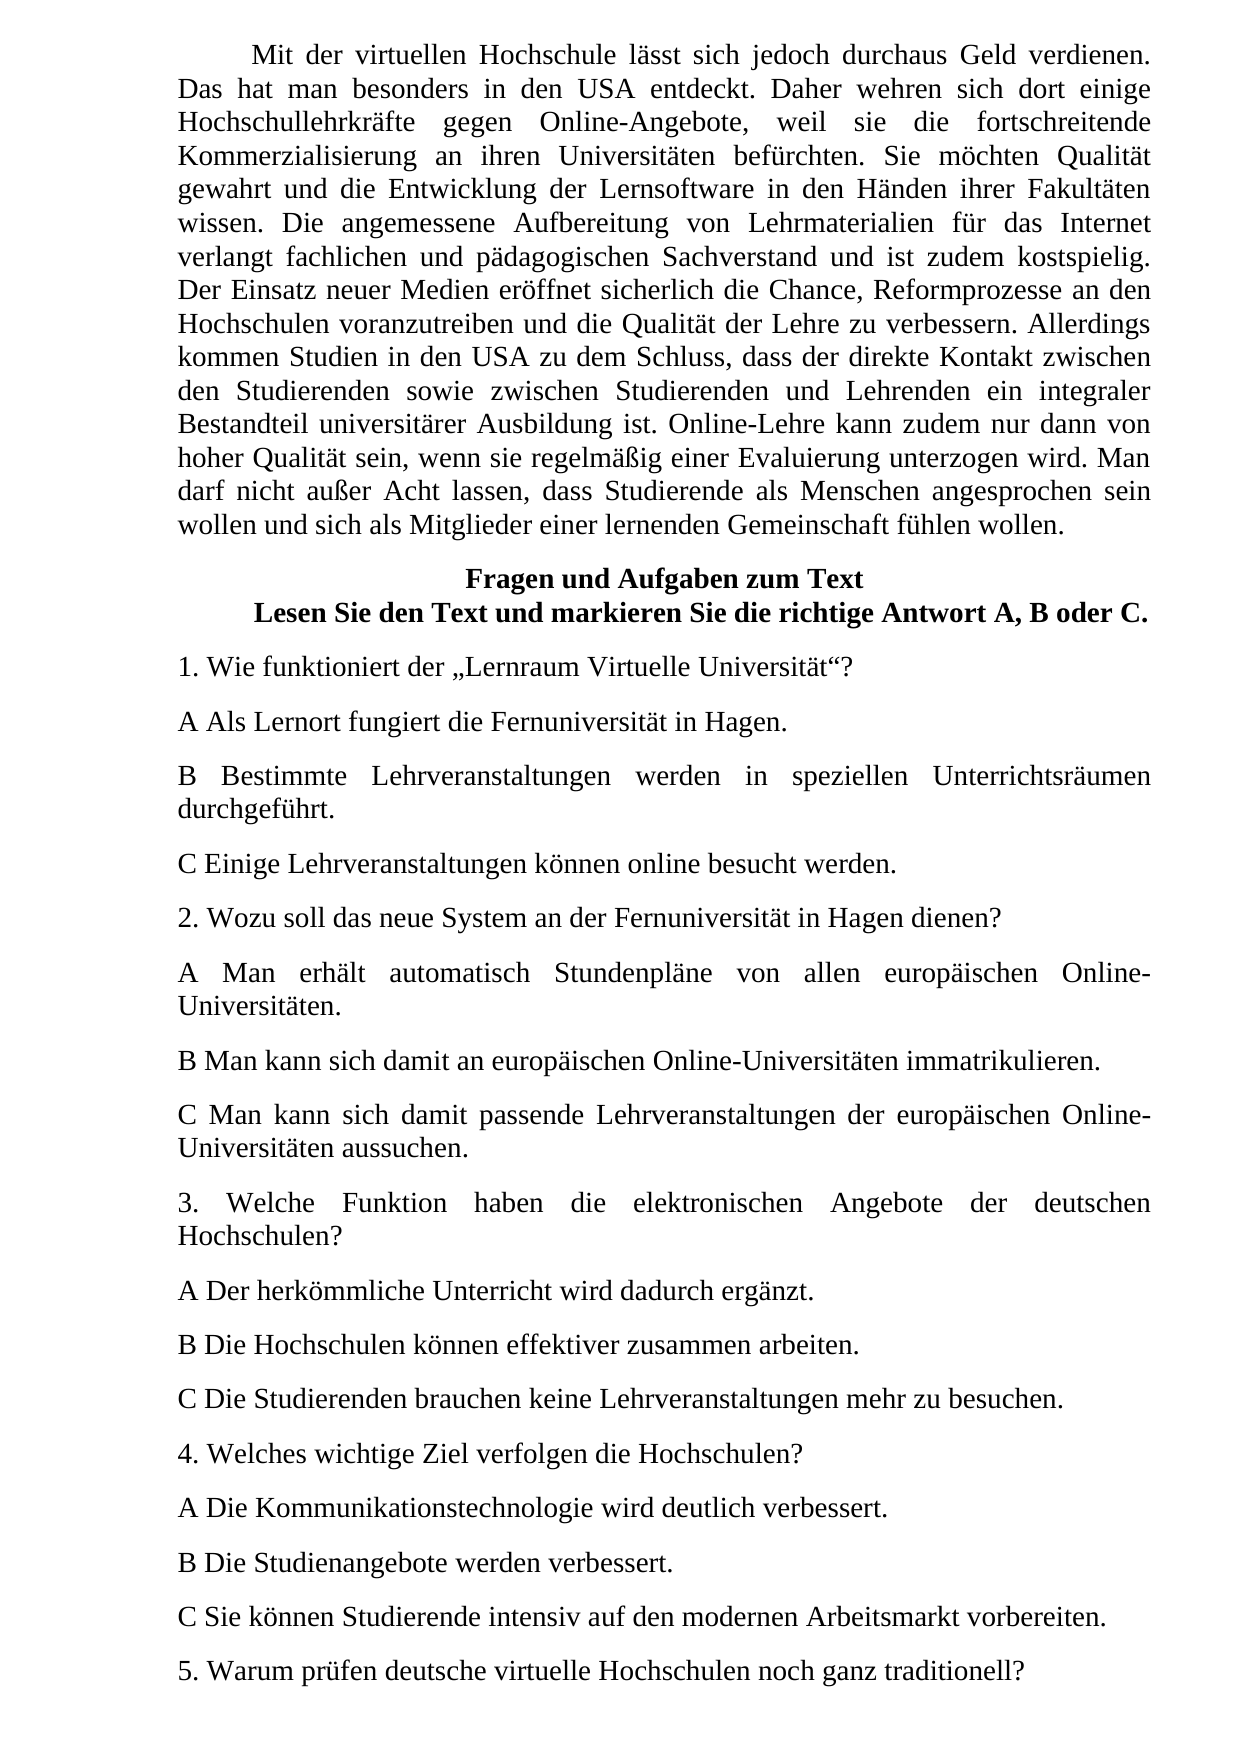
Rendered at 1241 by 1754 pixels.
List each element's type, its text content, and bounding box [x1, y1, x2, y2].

text Fragen und Aufgaben zum Text [177, 561, 1152, 595]
text A Als Lernort fungiert die Fernuniversität in Hagen. [177, 704, 1152, 737]
text B Bestimmte Lehrveranstaltungen werden in speziellen Unterrichtsräumen durchgeführt. [177, 758, 1152, 825]
text C Die Studierenden brauchen keine Lehrveranstaltungen mehr zu besuchen. [177, 1382, 1152, 1415]
text 1. Wie funktioniert der „Lernraum Virtuelle Universität“? [177, 649, 1152, 683]
text 3. Welche Funktion haben die elektronischen Angebote der deutschen Hochschulen? [177, 1185, 1152, 1252]
text A Die Kommunikationstechnologie wird deutlich verbessert. [177, 1490, 1152, 1524]
text B Die Studienangebote werden verbessert. [177, 1545, 1152, 1578]
text A Man erhält automatisch Stundenpläne von allen europäischen Online-Universitäten. [177, 955, 1152, 1022]
text Lesen Sie den Text und markieren Sie die richtige Antwort A, B oder C. [177, 595, 1152, 628]
text B Man kann sich damit an europäischen Online-Universitäten immatrikulieren. [177, 1043, 1152, 1076]
text C Sie können Studierende intensiv auf den modernen Arbeitsmarkt vorbereiten. [177, 1599, 1152, 1633]
text 2. Wozu soll das neue System an der Fernuniversität in Hagen dienen? [177, 900, 1152, 934]
text Mit der virtuellen Hochschule lässt sich jedoch durchaus Geld verdienen. Das hat man besonders in den USA entdeckt. Daher wehren sich dort einige Hochschullehrkräfte gegen Online-Angebote, weil sie die fortschreitende Kommerzialisierung an ihren Universitäten befürchten. Sie möchten Qualität gewahrt und die Entwicklung der Lernsoftware in den Händen ihrer Fakultäten wissen. Die angemessene Aufbereitung von Lehrmaterialien für das Internet verlangt fachlichen und pädagogischen Sachverstand und ist zudem kostspielig. Der Einsatz neuer Medien eröffnet sicherlich die Chance, Reformprozesse an den Hochschulen voranzutreiben und die Qualität der Lehre zu verbessern. Allerdings kommen Studien in den USA zu dem Schluss, dass der direkte Kontakt zwischen den Studierenden sowie zwischen Studierenden und Lehrenden ein integraler Bestandteil universitärer Ausbildung ist. Online-Lehre kann zudem nur dann von hoher Qualität sein, wenn sie regelmäßig einer Evaluierung unterzogen wird. Man darf nicht außer Acht lassen, dass Studierende als Menschen angesprochen sein wollen und sich als Mitglieder einer lernenden Gemeinschaft fühlen wollen. [177, 37, 1152, 541]
text B Die Hochschulen können effektiver zusammen arbeiten. [177, 1327, 1152, 1361]
text 5. Warum prüfen deutsche virtuelle Hochschulen noch ganz traditionell? [177, 1653, 1152, 1687]
text C Man kann sich damit passende Lehrveranstaltungen der europäischen Online-Universitäten aussuchen. [177, 1097, 1152, 1164]
text A Der herkömmliche Unterricht wird dadurch ergänzt. [177, 1273, 1152, 1306]
text C Einige Lehrveranstaltungen können online besucht werden. [177, 846, 1152, 879]
text 4. Welches wichtige Ziel verfolgen die Hochschulen? [177, 1436, 1152, 1469]
